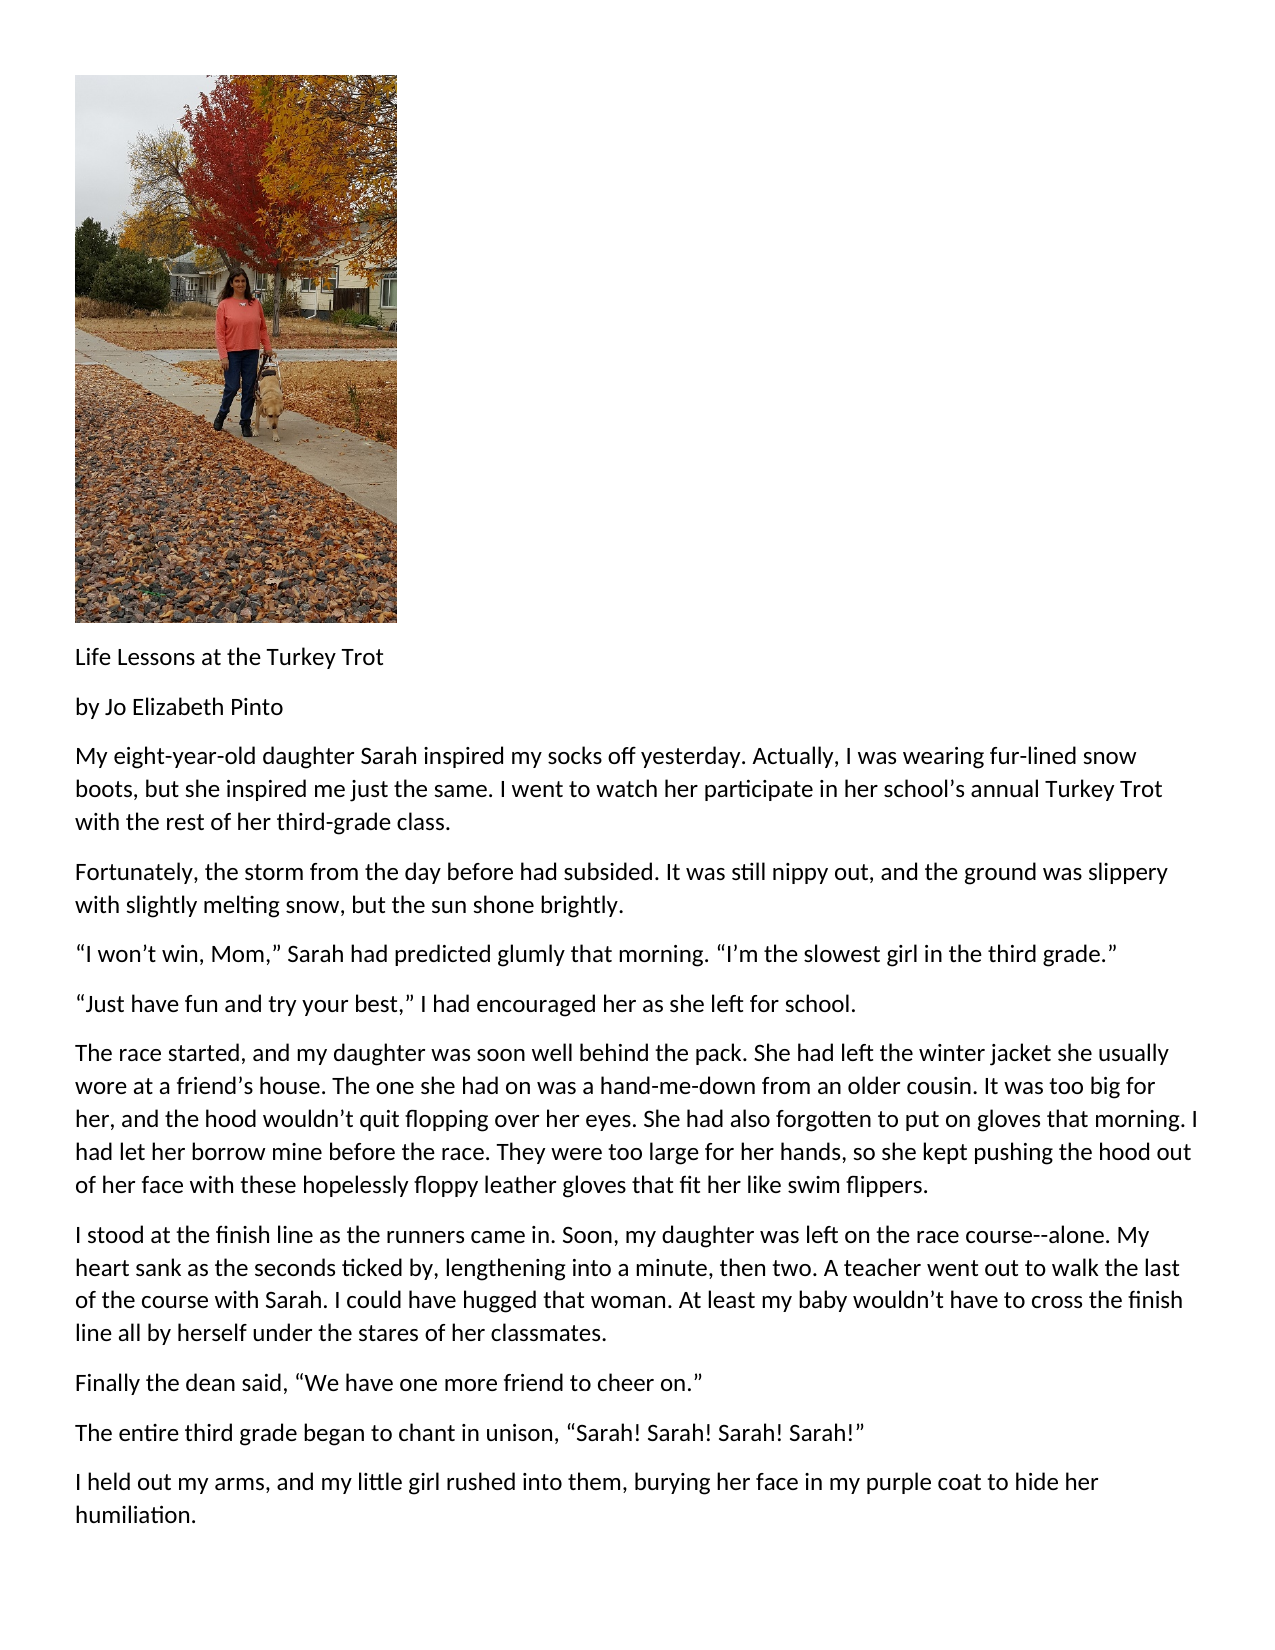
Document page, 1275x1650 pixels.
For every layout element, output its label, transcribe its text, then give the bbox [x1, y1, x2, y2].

text by Jo Elizabeth Pinto [75, 691, 1200, 721]
text The entire third grade began to chant in unison, “Sarah! Sarah! Sarah! Sarah!” [75, 1417, 1200, 1447]
picture [75, 75, 397, 623]
text I held out my arms, and my little girl rushed into them, burying her face in my purple coat to hide her humiliation. [75, 1466, 1200, 1530]
text “Just have fun and try your best,” I had encouraged her as she left for school. [75, 988, 1200, 1018]
text I stood at the finish line as the runners came in. Soon, my daughter was left on the race course--alone. My heart sank as the seconds ticked by, lengthening into a minute, then two. A teacher went out to walk the last of the course with Sarah. I could have hugged that woman. At least my baby wouldn’t have to cross the finish line all by herself under the stares of her classmates. [75, 1219, 1200, 1348]
text Fortunately, the storm from the day before had subsided. It was still nippy out, and the ground was slippery with slightly melting snow, but the sun shone brightly. [75, 856, 1200, 919]
text My eight-year-old daughter Sarah inspired my socks off yesterday. Actually, I was wearing fur-lined snow boots, but she inspired me just the same. I went to watch her participate in her school’s annual Turkey Trot with the rest of her third-grade class. [75, 740, 1200, 837]
text “I won’t win, Mom,” Sarah had predicted glumly that morning. “I’m the slowest girl in the third grade.” [75, 938, 1200, 969]
text Finally the dean said, “We have one more friend to cheer on.” [75, 1367, 1200, 1398]
text Life Lessons at the Turkey Trot [75, 641, 1200, 672]
text The race started, and my daughter was soon well behind the pack. She had left the winter jacket she usually wore at a friend’s house. The one she had on was a hand-me-down from an older cousin. It was too big for her, and the hood wouldn’t quit flopping over her eyes. She had also forgotten to put on gloves that morning. I had let her borrow mine before the race. They were too large for her hands, so she kept pushing the hood out of her face with these hopelessly floppy leather gloves that fit her like swim flippers. [75, 1037, 1200, 1200]
